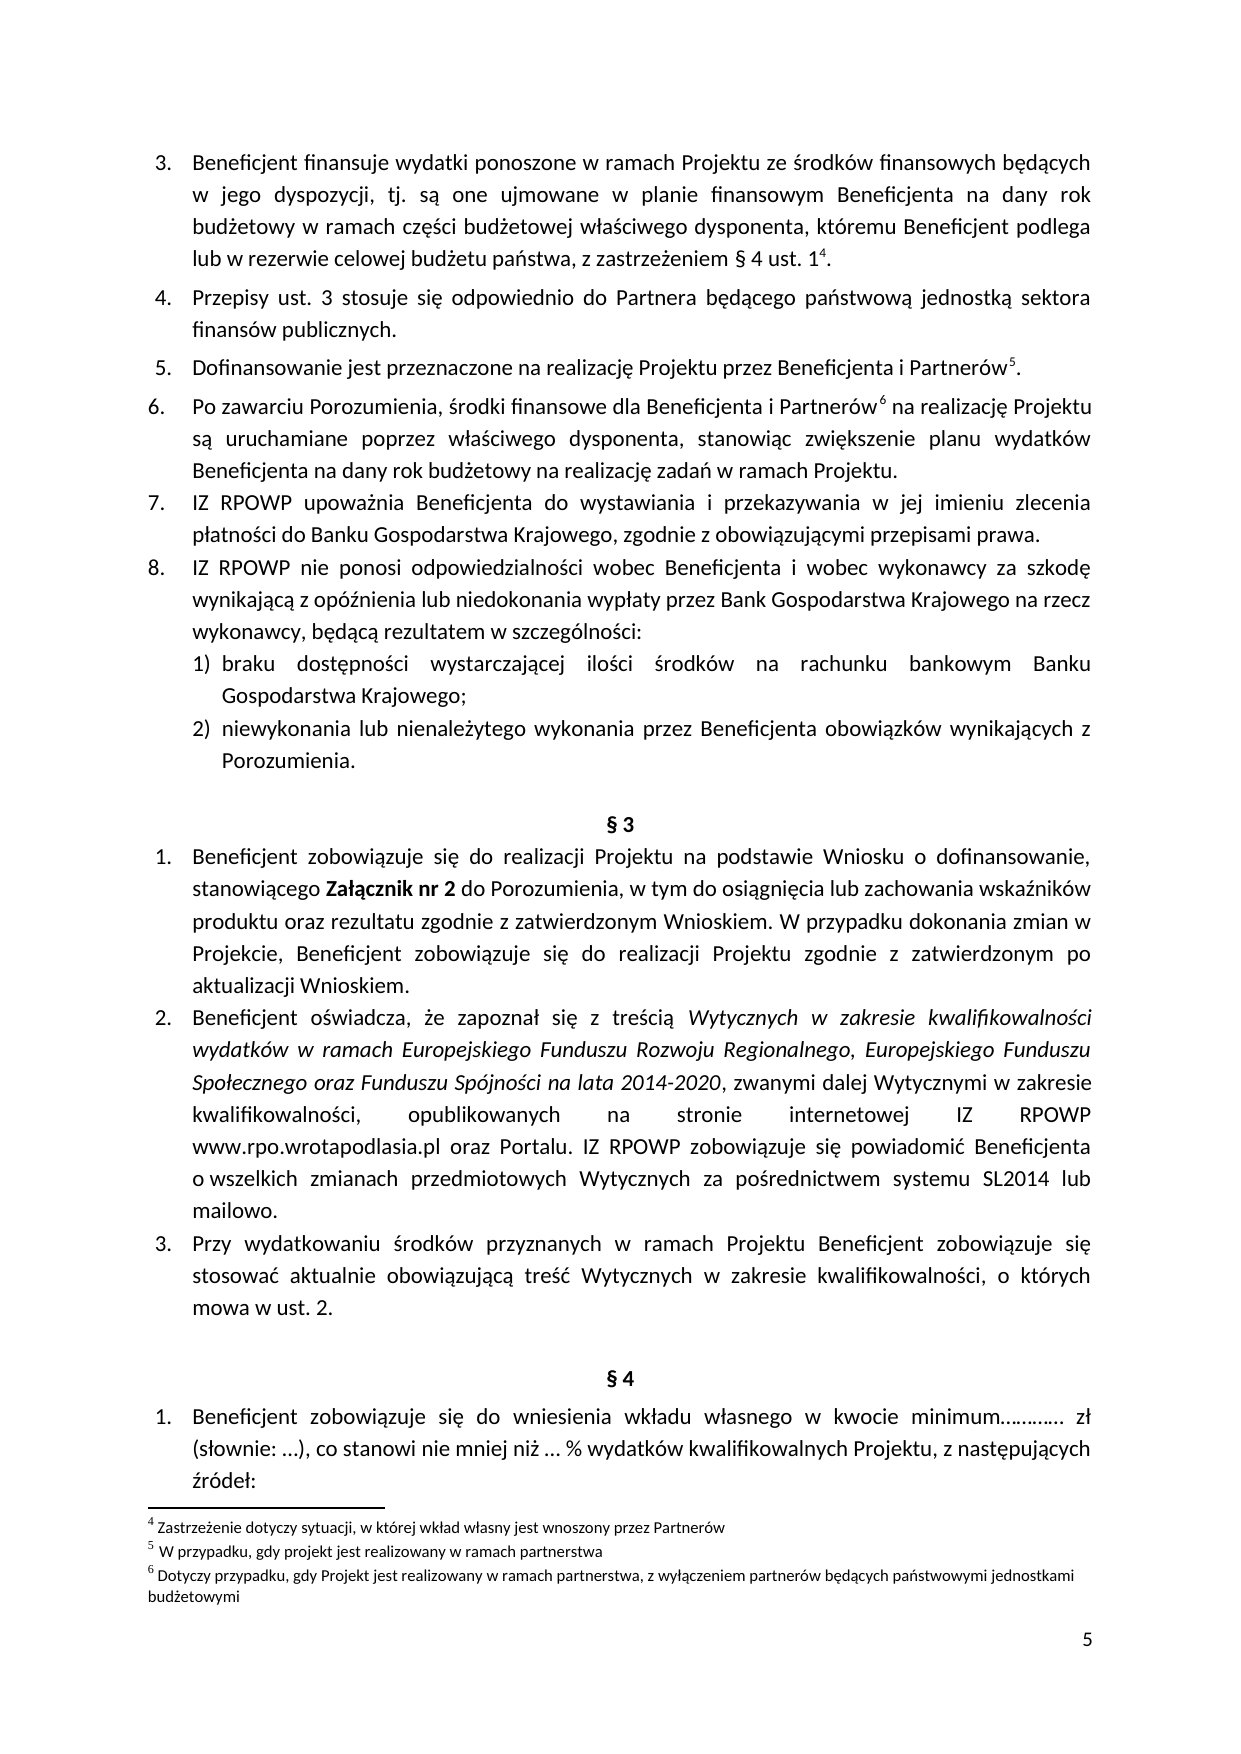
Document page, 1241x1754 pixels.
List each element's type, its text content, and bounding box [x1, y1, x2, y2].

text § 4 [148, 1364, 1092, 1392]
list Dofinansowanie jest przeznaczone na realizację Projektu przez Beneficjenta i Partnerów. [154, 353, 1092, 381]
list Beneficjent finansuje wydatki ponoszone w ramach Projektu ze środków finansowych będących w jego dyspozycji, tj. są one ujmowane w planie finansowym Beneficjenta na dany rok budżetowy w ramach części budżetowej właściwego dysponenta, któremu Beneficjent podlega lub w rezerwie celowej budżetu państwa, z zastrzeżeniem § 4 ust. 1. [154, 148, 1092, 272]
list braku dostępności wystarczającej ilości środków na rachunku bankowym Banku Gospodarstwa Krajowego; [192, 649, 1092, 709]
list Przy wydatkowaniu środków przyznanych w ramach Projektu Beneficjent zobowiązuje się stosować aktualnie obowiązującą treść Wytycznych w zakresie kwalifikowalności, o których mowa w ust. 2. [154, 1229, 1092, 1321]
list IZ RPOWP nie ponosi odpowiedzialności wobec Beneficjenta i wobec wykonawcy za szkodę wynikającą z opóźnienia lub niedokonania wypłaty przez Bank Gospodarstwa Krajowego na rzecz wykonawcy, będącą rezultatem w szczególności: [148, 553, 1092, 645]
list Beneficjent zobowiązuje się do realizacji Projektu na podstawie Wniosku o dofinansowanie, stanowiącego Załącznik nr 2 do Porozumienia, w tym do osiągnięcia lub zachowania wskaźników produktu oraz rezultatu zgodnie z zatwierdzonym Wnioskiem. W przypadku dokonania zmian w Projekcie, Beneficjent zobowiązuje się do realizacji Projektu zgodnie z zatwierdzonym po aktualizacji Wnioskiem. [154, 842, 1092, 999]
list Beneficjent oświadcza, że zapoznał się z treścią Wytycznych w zakresie kwalifikowalności wydatków w ramach Europejskiego Funduszu Rozwoju Regionalnego, Europejskiego Funduszu Społecznego oraz Funduszu Spójności na lata 2014-2020, zwanymi dalej Wytycznymi w zakresie kwalifikowalności, opublikowanych na stronie internetowej IZ RPOWP www.rpo.wrotapodlasia.pl oraz Portalu. IZ RPOWP zobowiązuje się powiadomić Beneficjenta o wszelkich zmianach przedmiotowych Wytycznych za pośrednictwem systemu SL2014 lub mailowo. [154, 1003, 1092, 1224]
list niewykonania lub nienależytego wykonania przez Beneficjenta obowiązków wynikających z Porozumienia. [192, 714, 1092, 774]
list Po zawarciu Porozumienia, środki finansowe dla Beneficjenta i Partnerów na realizację Projektu są uruchamiane poprzez właściwego dysponenta, stanowiąc zwiększenie planu wydatków Beneficjenta na dany rok budżetowy na realizację zadań w ramach Projektu. [148, 392, 1092, 484]
text § 3 [148, 810, 1092, 838]
list Beneficjent zobowiązuje się do wniesienia wkładu własnego w kwocie minimum………… zł (słownie: …), co stanowi nie mniej niż … % wydatków kwalifikowalnych Projektu, z następujących źródeł: [154, 1402, 1092, 1494]
list IZ RPOWP upoważnia Beneficjenta do wystawiania i przekazywania w jej imieniu zlecenia płatności do Banku Gospodarstwa Krajowego, zgodnie z obowiązującymi przepisami prawa. [148, 488, 1092, 548]
list Przepisy ust. 3 stosuje się odpowiednio do Partnera będącego państwową jednostką sektora finansów publicznych. [154, 283, 1092, 343]
